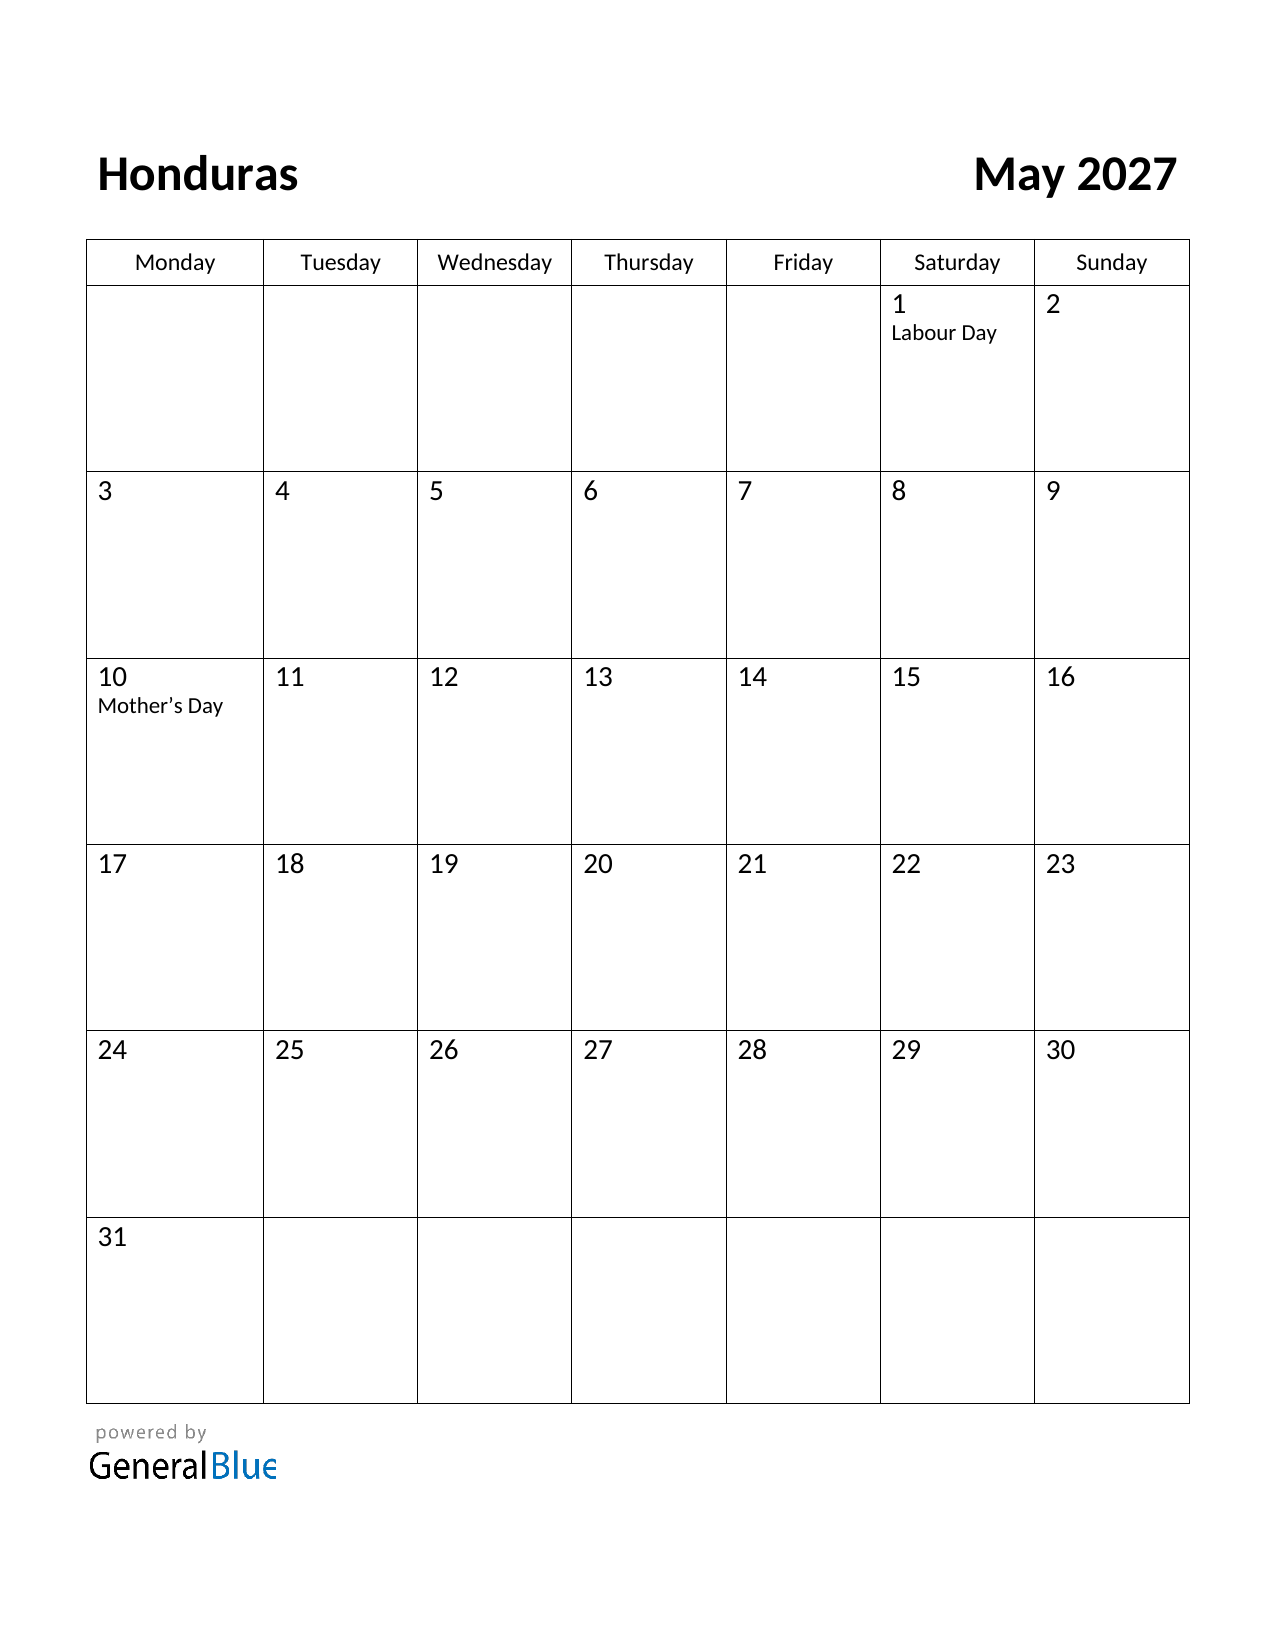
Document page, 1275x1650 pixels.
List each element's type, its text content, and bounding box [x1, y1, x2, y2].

table_cell [1035, 1064, 1189, 1217]
table_cell [881, 691, 1034, 844]
table_cell 19 [418, 845, 571, 877]
table_cell [86, 1404, 1189, 1502]
table_cell [87, 878, 263, 1030]
table_cell [87, 318, 263, 471]
table_cell [727, 691, 880, 844]
table_cell [1035, 878, 1189, 1030]
table_cell 24 [87, 1031, 263, 1064]
table_cell 21 [727, 845, 880, 877]
table_cell [264, 505, 417, 657]
table_cell 16 [1035, 659, 1189, 691]
table_cell 11 [264, 659, 417, 691]
table_cell [264, 318, 417, 471]
table_cell 4 [264, 472, 417, 504]
table_cell 9 [1035, 472, 1189, 504]
table_cell 12 [418, 659, 571, 691]
table_cell [87, 1250, 263, 1403]
table_cell [264, 878, 417, 1030]
table_cell [418, 1250, 571, 1403]
table_cell [572, 878, 726, 1030]
table_cell [418, 505, 571, 657]
table_cell [264, 1064, 417, 1217]
table_cell [881, 1250, 1034, 1403]
table_cell 29 [881, 1031, 1034, 1064]
table_cell [264, 1218, 417, 1250]
table_cell [264, 286, 417, 318]
table_cell [572, 505, 726, 657]
table_cell [881, 878, 1034, 1030]
table_cell 10 [87, 659, 263, 691]
table_cell Saturday [881, 240, 1034, 284]
table_cell 2 [1035, 286, 1189, 318]
table_cell 23 [1035, 845, 1189, 877]
table_cell [881, 1218, 1034, 1250]
table_cell [572, 1064, 726, 1217]
table_cell [572, 691, 726, 844]
table_cell [418, 878, 571, 1030]
table_cell Monday [87, 240, 263, 284]
table_cell [1035, 1250, 1189, 1403]
table_cell 3 [87, 472, 263, 504]
table_cell 27 [572, 1031, 726, 1064]
table_cell Thursday [572, 240, 726, 284]
table_cell [572, 1218, 726, 1250]
table_cell 18 [264, 845, 417, 877]
table_cell 26 [418, 1031, 571, 1064]
table_header Honduras [86, 105, 572, 239]
table_header May 2027 [572, 105, 1189, 239]
table_cell [881, 505, 1034, 657]
table_cell [87, 286, 263, 318]
table_cell [727, 505, 880, 657]
table_cell 5 [418, 472, 571, 504]
table_cell Wednesday [418, 240, 571, 284]
table_cell 30 [1035, 1031, 1189, 1064]
table_cell Mother’s Day [87, 691, 263, 844]
table_cell [727, 1064, 880, 1217]
table_cell 22 [881, 845, 1034, 877]
table_cell [727, 1218, 880, 1250]
table_cell 15 [881, 659, 1034, 691]
table_cell [87, 1064, 263, 1217]
table_cell 7 [727, 472, 880, 504]
table_cell Tuesday [264, 240, 417, 284]
table_cell [572, 286, 726, 318]
table_cell [418, 318, 571, 471]
table_cell 1 [881, 286, 1034, 318]
table_cell [1035, 318, 1189, 471]
table_cell 8 [881, 472, 1034, 504]
table_cell [418, 1218, 571, 1250]
table_cell [418, 1064, 571, 1217]
table_cell Friday [727, 240, 880, 284]
picture [88, 1421, 276, 1484]
table_cell 31 [87, 1218, 263, 1250]
table_cell [418, 691, 571, 844]
table_cell 13 [572, 659, 726, 691]
table_cell [264, 1250, 417, 1403]
table_cell [418, 286, 571, 318]
table_cell [1035, 505, 1189, 657]
table_cell [881, 1064, 1034, 1217]
table_cell 17 [87, 845, 263, 877]
table_cell [572, 318, 726, 471]
table_cell [1035, 691, 1189, 844]
table_cell 28 [727, 1031, 880, 1064]
table_cell [727, 878, 880, 1030]
table_cell 14 [727, 659, 880, 691]
table_cell [264, 691, 417, 844]
table_cell 25 [264, 1031, 417, 1064]
table_cell [727, 318, 880, 471]
table_cell Sunday [1035, 240, 1189, 284]
table_cell 20 [572, 845, 726, 877]
table_cell [1035, 1218, 1189, 1250]
table_cell 6 [572, 472, 726, 504]
table_cell [87, 505, 263, 657]
table_cell Labour Day [881, 318, 1034, 471]
table_cell [727, 1250, 880, 1403]
table_cell [572, 1250, 726, 1403]
table_cell [727, 286, 880, 318]
